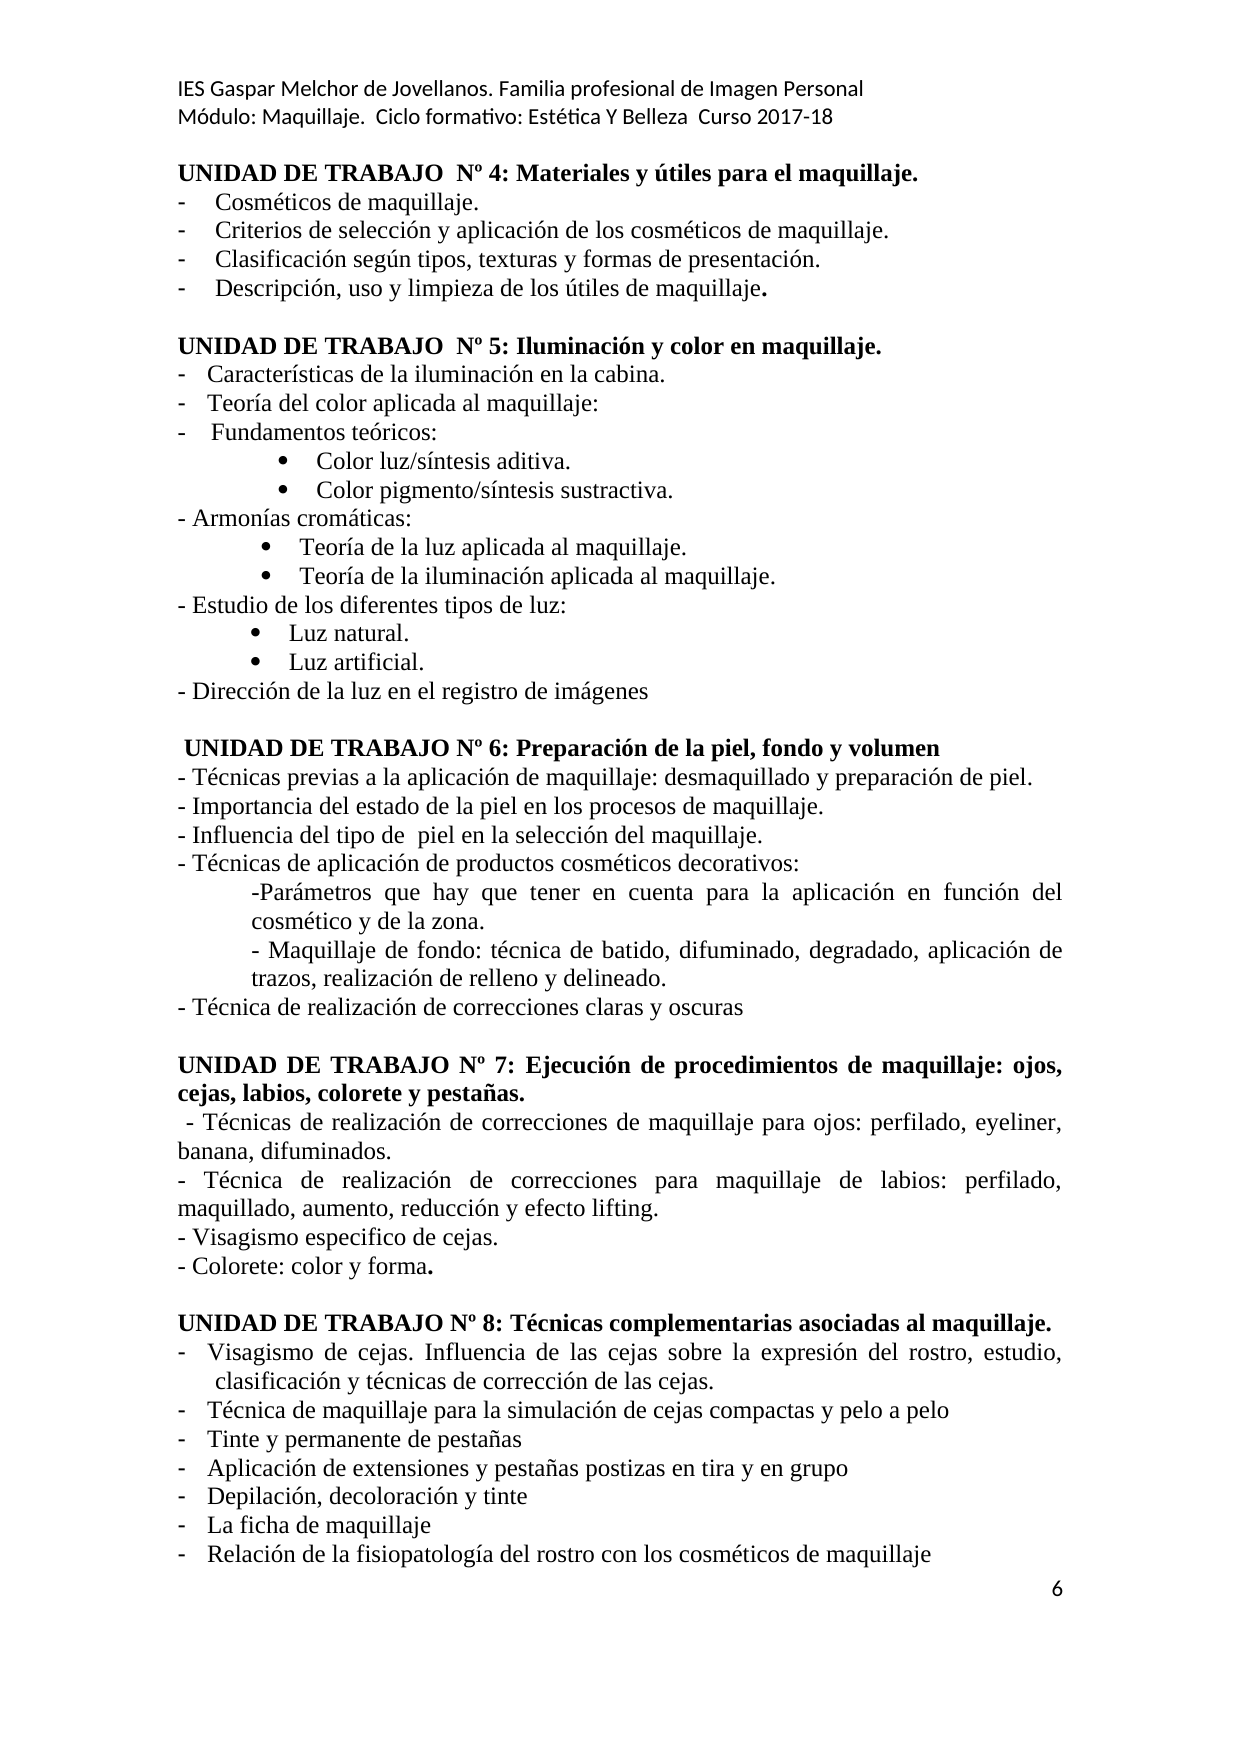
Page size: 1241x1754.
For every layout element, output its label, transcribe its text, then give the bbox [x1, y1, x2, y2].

list Cosméticos de maquillaje. [177, 187, 1063, 215]
list Características de la iluminación en la cabina. [177, 359, 1063, 388]
text UNIDAD DE TRABAJO Nº 8: Técnicas complementarias asociadas al maquillaje. [177, 1308, 1063, 1337]
list Descripción, uso y limpieza de los útiles de maquillaje. [177, 273, 1063, 302]
list Clasificación según tipos, texturas y formas de presentación. [177, 244, 1063, 273]
text - Influencia del tipo de piel en la selección del maquillaje. [177, 820, 1063, 848]
list Relación de la fisiopatología del rostro con los cosméticos de maquillaje [177, 1539, 1063, 1568]
list Técnica de maquillaje para la simulación de cejas compactas y pelo a pelo [177, 1395, 1063, 1424]
text - Técnica de realización de correcciones para maquillaje de labios: perfilado, maquillado, aumento, reducción y efecto lifting. [177, 1165, 1063, 1222]
list Depilación, decoloración y tinte [177, 1481, 1063, 1510]
text - Técnica de realización de correcciones claras y oscuras [177, 992, 1063, 1021]
text - Estudio de los diferentes tipos de luz: [177, 590, 1063, 618]
text UNIDAD DE TRABAJO Nº 5: Iluminación y color en maquillaje. [177, 331, 1063, 359]
list Teoría del color aplicada al maquillaje: [177, 388, 1063, 417]
list Color luz/síntesis aditiva. [279, 446, 1063, 475]
list Visagismo de cejas. Influencia de las cejas sobre la expresión del rostro, estudio, clasificación y técnicas de corrección de las cejas. [177, 1337, 1063, 1395]
text - Visagismo especifico de cejas. [177, 1222, 1063, 1251]
list Teoría de la luz aplicada al maquillaje. [262, 532, 1063, 561]
list La ficha de maquillaje [177, 1510, 1063, 1539]
text - Armonías cromáticas: [177, 503, 1063, 532]
list Luz natural. [251, 618, 1063, 647]
list Color pigmento/síntesis sustractiva. [279, 475, 1063, 503]
list Criterios de selección y aplicación de los cosméticos de maquillaje. [177, 215, 1063, 244]
list Luz artificial. [251, 647, 1063, 676]
text UNIDAD DE TRABAJO Nº 4: Materiales y útiles para el maquillaje. [177, 158, 1063, 187]
list Tinte y permanente de pestañas [177, 1424, 1063, 1452]
text - Técnicas previas a la aplicación de maquillaje: desmaquillado y preparación de piel. [177, 762, 1063, 791]
text - Maquillaje de fondo: técnica de batido, difuminado, degradado, aplicación de trazos, realización de relleno y delineado. [251, 935, 1063, 992]
text - Colorete: color y forma. [177, 1251, 1063, 1280]
text - Fundamentos teóricos: [177, 417, 1063, 446]
text UNIDAD DE TRABAJO Nº 6: Preparación de la piel, fondo y volumen [177, 733, 1063, 762]
list Teoría de la iluminación aplicada al maquillaje. [262, 561, 1063, 590]
list Aplicación de extensiones y pestañas postizas en tira y en grupo [177, 1452, 1063, 1481]
text - Importancia del estado de la piel en los procesos de maquillaje. [177, 791, 1063, 820]
text - Dirección de la luz en el registro de imágenes [177, 676, 1063, 705]
text UNIDAD DE TRABAJO Nº 7: Ejecución de procedimientos de maquillaje: ojos, cejas, labios, colorete y pestañas. [177, 1050, 1063, 1107]
text - Técnicas de aplicación de productos cosméticos decorativos: [177, 848, 1063, 877]
text -Parámetros que hay que tener en cuenta para la aplicación en función del cosmético y de la zona. [251, 877, 1063, 935]
text - Técnicas de realización de correcciones de maquillaje para ojos: perfilado, eyeliner, banana, difuminados. [177, 1107, 1063, 1165]
